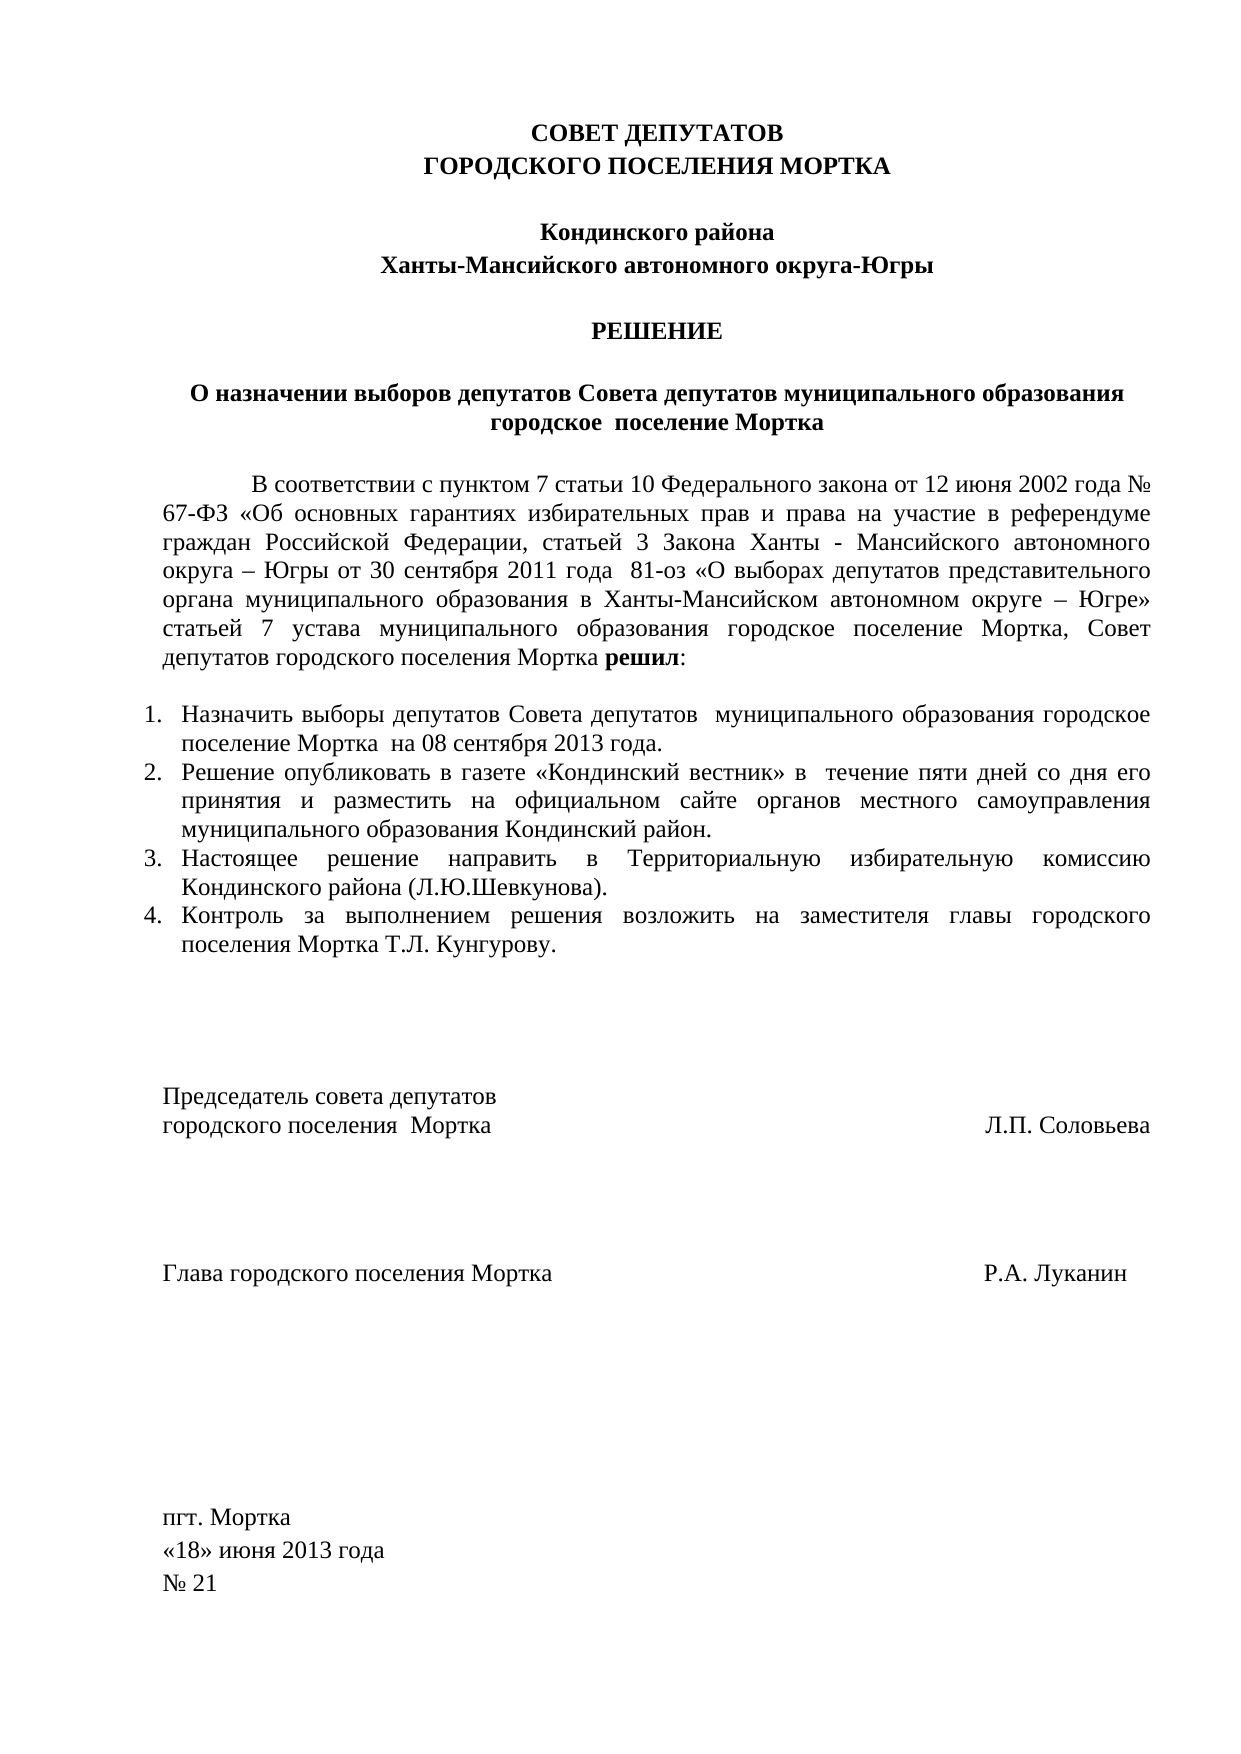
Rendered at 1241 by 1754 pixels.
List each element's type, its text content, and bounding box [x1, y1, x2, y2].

text ГОРОДСКОГО ПОСЕЛЕНИЯ МОРТКА [162, 151, 1152, 180]
text «18» июня 2013 года [162, 1535, 1152, 1564]
list Назначить выборы депутатов Совета депутатов муниципального образования городское поселение Мортка на 08 сентября 2013 года. [144, 699, 1152, 757]
list Настоящее решение направить в Территориальную избирательную комиссию Кондинского района (Л.Ю.Шевкунова). [144, 843, 1152, 900]
text городского поселения Мортка Л.П. Соловьева [162, 1110, 1152, 1139]
list Контроль за выполнением решения возложить на заместителя главы городского поселения Мортка Т.Л. Кунгурову. [144, 900, 1152, 958]
text Ханты-Мансийского автономного округа-Югры [162, 250, 1152, 279]
text Кондинского района [162, 217, 1152, 246]
text Глава городского поселения Мортка Р.А. Луканин [162, 1258, 1152, 1287]
text РЕШЕНИЕ [162, 316, 1152, 345]
text В соответствии с пунктом 7 статьи 10 Федерального закона от 12 июня 2002 года № 67-ФЗ «Об основных гарантиях избирательных прав и права на участие в референдуме граждан Российской Федерации, статьей 3 Закона Ханты - Мансийского автономного округа – Югры от 30 сентября 2011 года 81-оз «О выборах депутатов представительного органа муниципального образования в Ханты-Мансийском автономном округе – Югре» статьей 7 устава муниципального образования городское поселение Мортка, Совет депутатов городского поселения Мортка решил: [162, 469, 1152, 670]
text пгт. Мортка [162, 1502, 1152, 1531]
text № 21 [162, 1568, 1152, 1597]
text Председатель совета депутатов [162, 1081, 1152, 1110]
text СОВЕТ ДЕПУТАТОВ [162, 118, 1152, 147]
text О назначении выборов депутатов Совета депутатов муниципального образования городское поселение Мортка [162, 378, 1152, 436]
list Решение опубликовать в газете «Кондинский вестник» в течение пяти дней со дня его принятия и разместить на официальном сайте органов местного самоуправления муниципального образования Кондинский район. [144, 757, 1152, 843]
